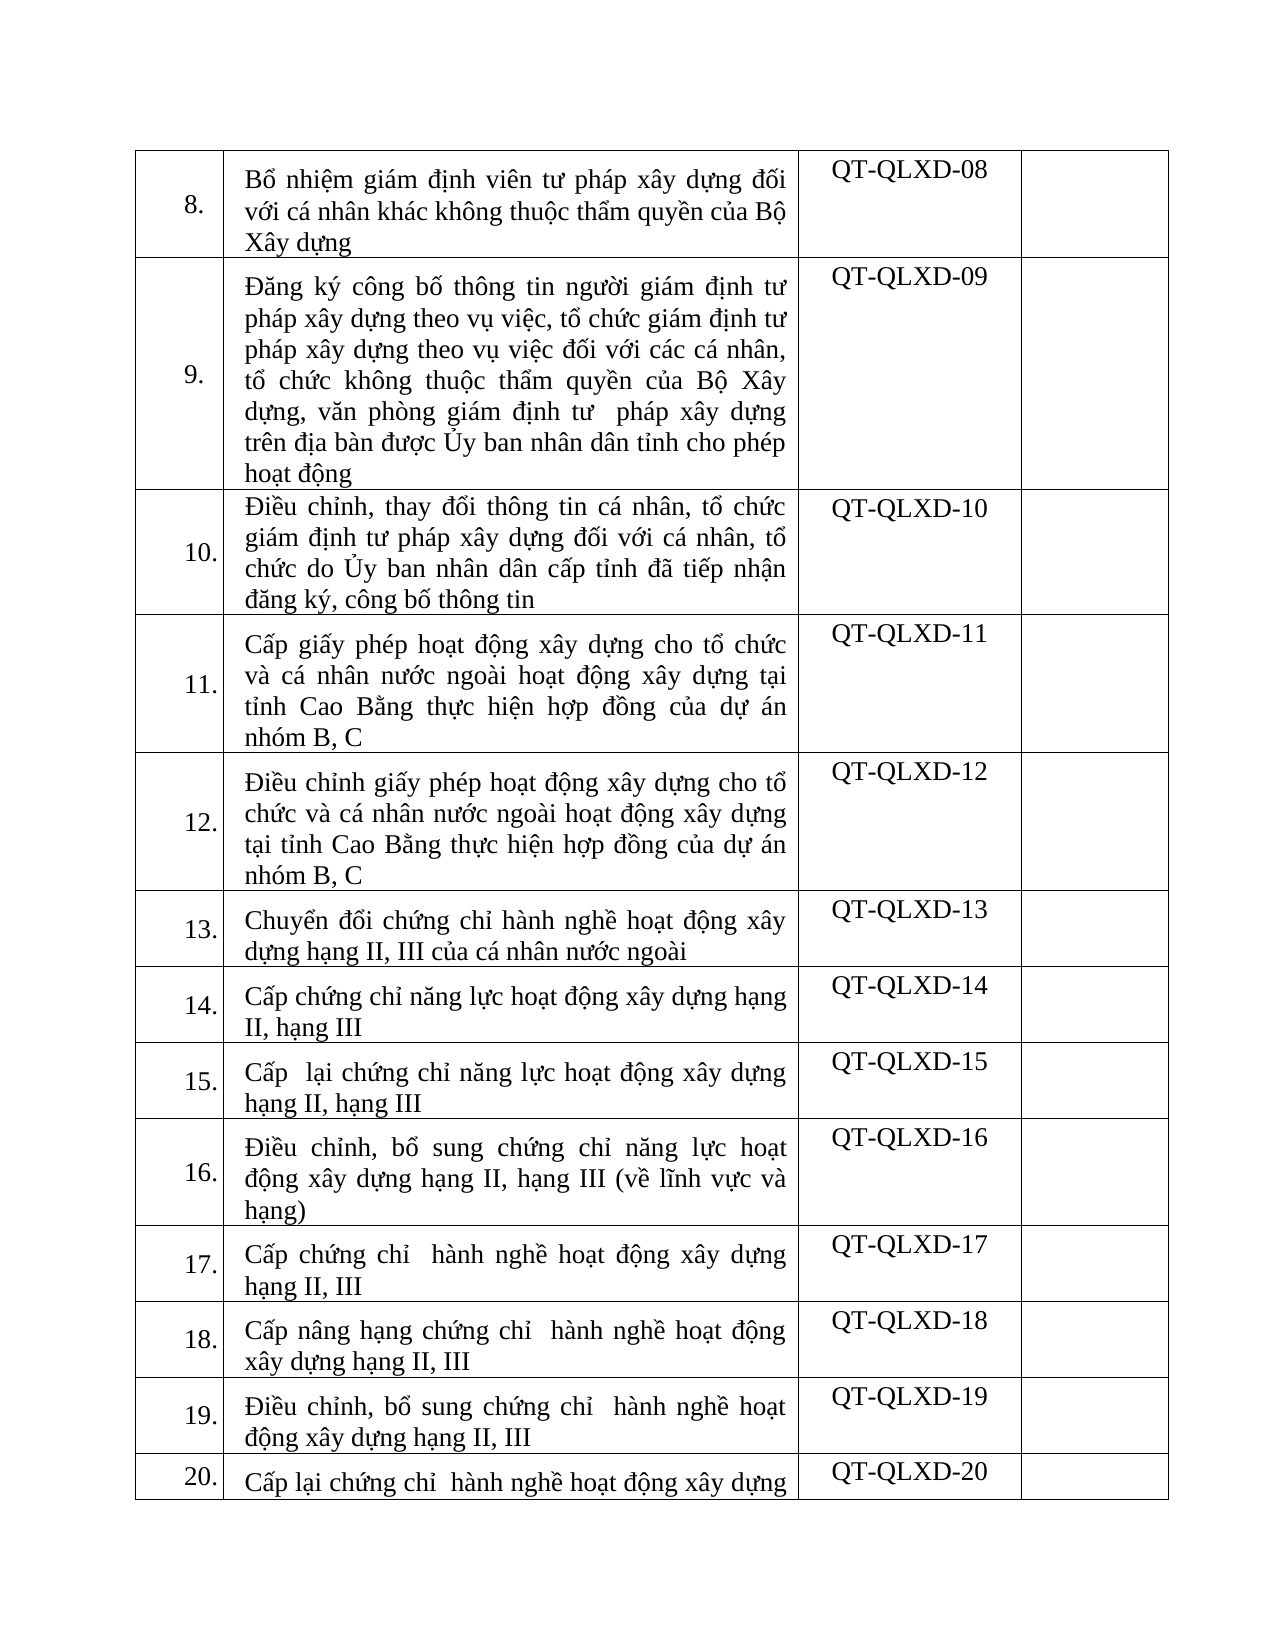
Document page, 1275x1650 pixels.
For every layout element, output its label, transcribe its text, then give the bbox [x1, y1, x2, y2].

table_cell [136, 151, 223, 257]
table_cell [1022, 1043, 1168, 1118]
table_cell [1022, 1454, 1168, 1499]
table_cell [136, 1043, 223, 1118]
table_cell QT-QLXD-20 [799, 1454, 1021, 1499]
table_cell QT-QLXD-16 [799, 1119, 1021, 1225]
table_cell [136, 1454, 223, 1499]
table_cell [136, 1302, 223, 1377]
table_cell Cấp lại chứng chỉ năng lực hoạt động xây dựng hạng II, hạng III [224, 1043, 798, 1118]
table_cell [136, 258, 223, 488]
table_cell [1022, 1226, 1168, 1301]
table_cell Đăng ký công bố thông tin người giám định tư pháp xây dựng theo vụ việc, tổ chức giám định tư pháp xây dựng theo vụ việc đối với các cá nhân, tổ chức không thuộc thẩm quyền của Bộ Xây dựng, văn phòng giám định tư pháp xây dựng trên địa bàn được Ủy ban nhân dân tỉnh cho phép hoạt động [224, 258, 798, 488]
table_cell [136, 1119, 223, 1225]
table_cell Chuyển đổi chứng chỉ hành nghề hoạt động xây dựng hạng II, III của cá nhân nước ngoài [224, 891, 798, 966]
table_cell [1022, 891, 1168, 966]
table_cell [1022, 753, 1168, 890]
table_cell Điều chỉnh, bổ sung chứng chỉ năng lực hoạt động xây dựng hạng II, hạng III (về lĩnh vực và hạng) [224, 1119, 798, 1225]
table_cell QT-QLXD-14 [799, 967, 1021, 1042]
table_cell Điều chỉnh, thay đổi thông tin cá nhân, tổ chức giám định tư pháp xây dựng đối với cá nhân, tổ chức do Ủy ban nhân dân cấp tỉnh đã tiếp nhận đăng ký, công bố thông tin [224, 490, 798, 614]
table_cell [136, 891, 223, 966]
table_cell Cấp chứng chỉ hành nghề hoạt động xây dựng hạng II, III [224, 1226, 798, 1301]
table_cell Điều chỉnh, bổ sung chứng chỉ hành nghề hoạt động xây dựng hạng II, III [224, 1378, 798, 1452]
table_cell Cấp chứng chỉ năng lực hoạt động xây dựng hạng II, hạng III [224, 967, 798, 1042]
table_cell [1022, 258, 1168, 488]
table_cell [224, 1454, 798, 1499]
table_cell QT-QLXD-17 [799, 1226, 1021, 1301]
table_cell [1022, 615, 1168, 752]
table_cell QT-QLXD-15 [799, 1043, 1021, 1118]
table_cell [1022, 1378, 1168, 1452]
table_cell [1022, 151, 1168, 257]
table_cell [1022, 1119, 1168, 1225]
table_cell QT-QLXD-19 [799, 1378, 1021, 1452]
table_cell [136, 753, 223, 890]
table_cell QT-QLXD-13 [799, 891, 1021, 966]
table_cell [136, 1226, 223, 1301]
table_cell [1022, 967, 1168, 1042]
table_cell [1022, 1302, 1168, 1377]
table_cell QT-QLXD-10 [799, 490, 1021, 614]
table_cell [136, 967, 223, 1042]
table_cell [1022, 490, 1168, 614]
table_cell [136, 615, 223, 752]
table_cell QT-QLXD-18 [799, 1302, 1021, 1377]
table_cell [136, 1378, 223, 1452]
table_cell QT-QLXD-08 [799, 151, 1021, 257]
table_cell Điều chỉnh giấy phép hoạt động xây dựng cho tổ chức và cá nhân nước ngoài hoạt động xây dựng tại tỉnh Cao Bằng thực hiện hợp đồng của dự án nhóm B, C [224, 753, 798, 890]
table_cell QT-QLXD-12 [799, 753, 1021, 890]
table_cell [136, 490, 223, 614]
table_cell Cấp giấy phép hoạt động xây dựng cho tổ chức và cá nhân nước ngoài hoạt động xây dựng tại tỉnh Cao Bằng thực hiện hợp đồng của dự án nhóm B, C [224, 615, 798, 752]
table_cell Bổ nhiệm giám định viên tư pháp xây dựng đối với cá nhân khác không thuộc thẩm quyền của Bộ Xây dựng [224, 151, 798, 257]
table_cell Cấp nâng hạng chứng chỉ hành nghề hoạt động xây dựng hạng II, III [224, 1302, 798, 1377]
table_cell QT-QLXD-11 [799, 615, 1021, 752]
table_cell QT-QLXD-09 [799, 258, 1021, 488]
